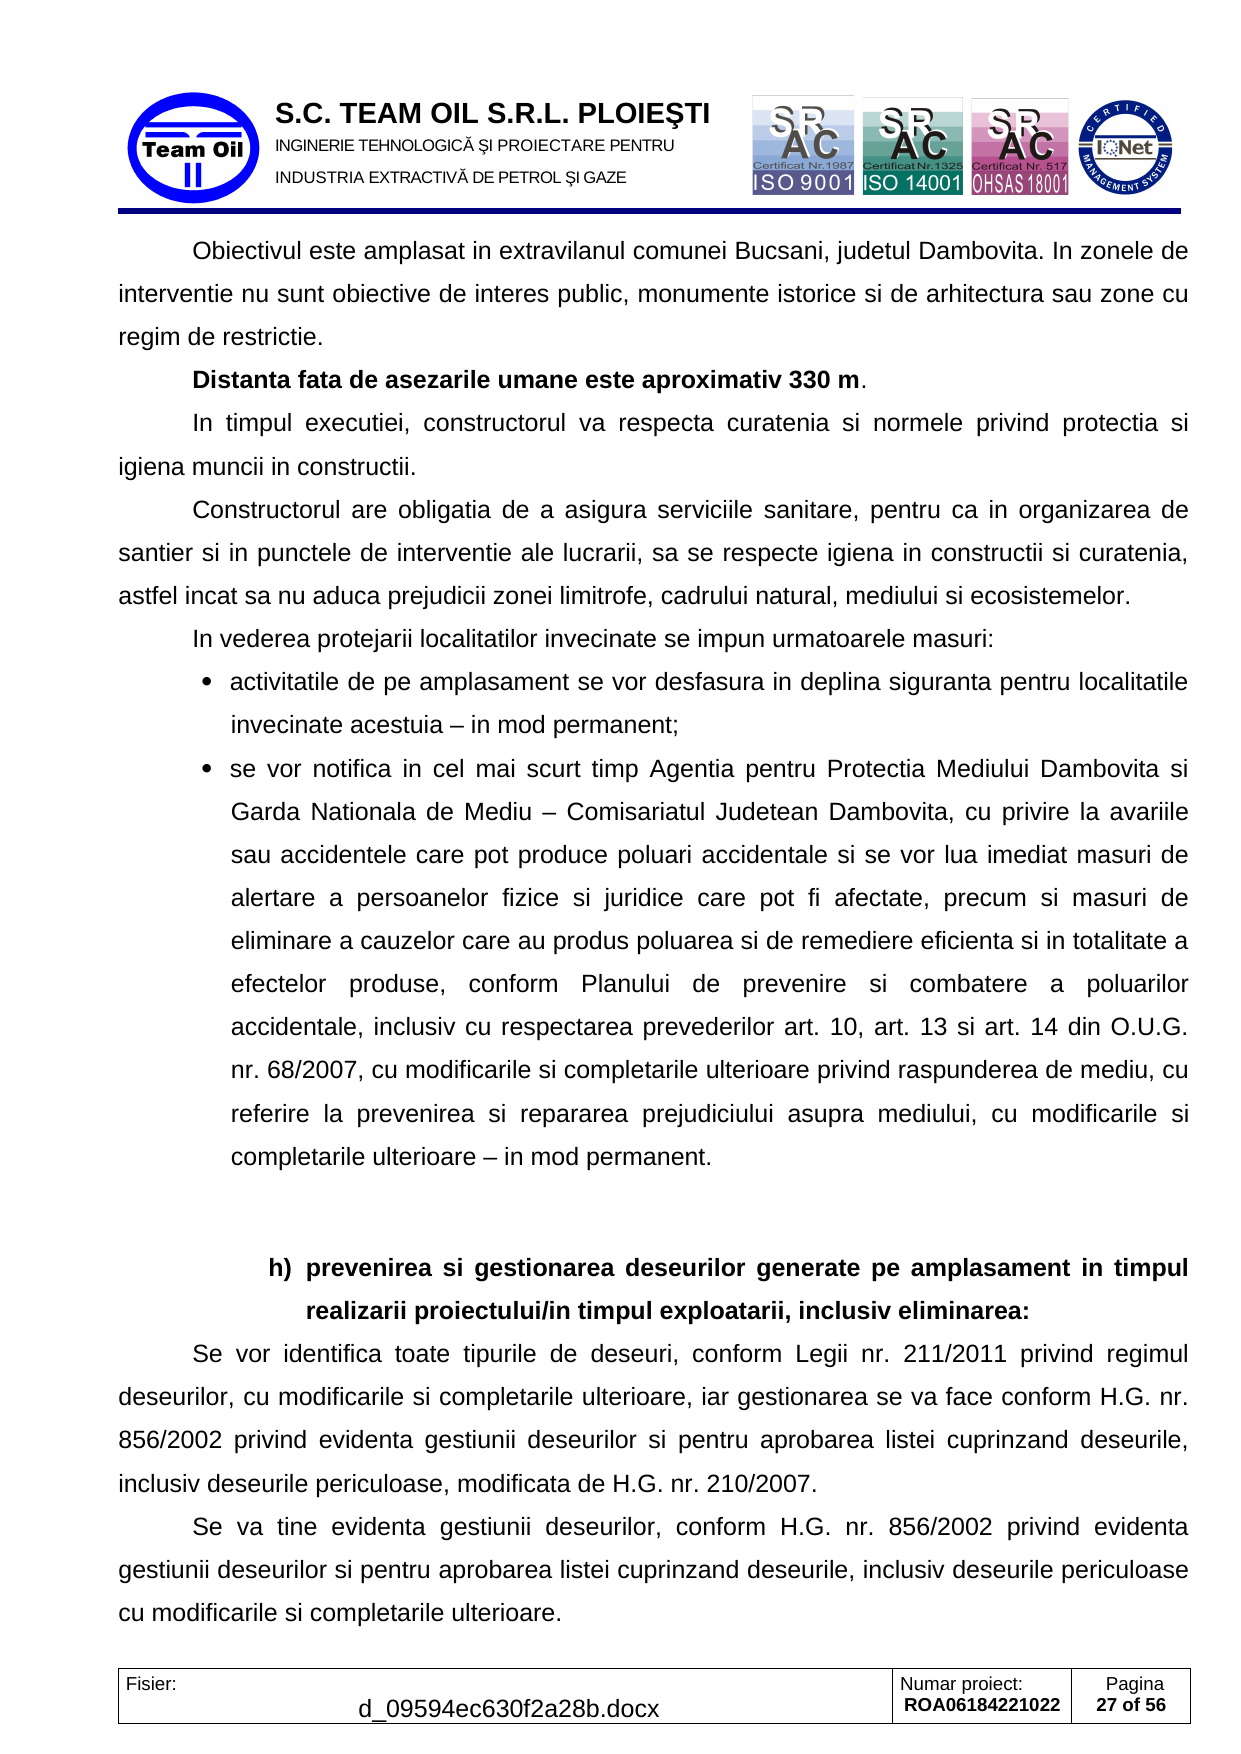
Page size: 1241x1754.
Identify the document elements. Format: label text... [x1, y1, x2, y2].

text Se va tine evidenta gestiunii deseurilor, conform H.G. nr. 856/2002 privind evidenta gestiunii deseurilor si pentru aprobarea listei cuprinzand deseurile, inclusiv deseurile periculoase cu modificarile si completarile ulterioare. [118, 1512, 1191, 1627]
subtitle prevenirea si gestionarea deseurilor generate pe amplasament in timpul realizarii proiectului/in timpul exploatarii, inclusiv eliminarea: [268, 1253, 1191, 1325]
picture [1077, 98, 1173, 195]
text In timpul executiei, constructorul va respecta curatenia si normele privind protectia si igiena muncii in constructii. [118, 408, 1191, 480]
picture [862, 97, 963, 195]
text In vederea protejarii localitatilor invecinate se impun urmatoarele masuri: [118, 624, 1191, 653]
picture [752, 95, 855, 195]
text Constructorul are obligatia de a asigura serviciile sanitare, pentru ca in organizarea de santier si in punctele de interventie ale lucrarii, sa se respecte igiena in constructii si curatenia, astfel incat sa nu aduca prejudicii zonei limitrofe, cadrului natural, mediului si ecosistemelor. [118, 495, 1191, 610]
text Distanta fata de asezarile umane este aproximativ 330 m. [118, 365, 1191, 394]
picture [971, 98, 1069, 195]
text Se vor identifica toate tipurile de deseuri, conform Legii nr. 211/2011 privind regimul deseurilor, cu modificarile si completarile ulterioare, iar gestionarea se va face conform H.G. nr. 856/2002 privind evidenta gestiunii deseurilor si pentru aprobarea listei cuprinzand deseurile, inclusiv deseurile periculoase, modificata de H.G. nr. 210/2007. [118, 1339, 1191, 1497]
text Obiectivul este amplasat in extravilanul comunei Bucsani, judetul Dambovita. In zonele de interventie nu sunt obiective de interes public, monumente istorice si de arhitectura sau zone cu regim de restrictie. [118, 236, 1191, 351]
picture [127, 92, 260, 204]
list se vor notifica in cel mai scurt timp Agentia pentru Protectia Mediului Dambovita si Garda Nationala de Mediu – Comisariatul Judetean Dambovita, cu privire la avariile sau accidentele care pot produce poluari accidentale si se vor lua imediat masuri de alertare a persoanelor fizice si juridice care pot fi afectate, precum si masuri de eliminare a cauzelor care au produs poluarea si de remediere eficienta si in totalitate a efectelor produse, conform Planului de prevenire si combatere a poluarilor accidentale, inclusiv cu respectarea prevederilor art. 10, art. 13 si art. 14 din O.U.G. nr. 68/2007, cu modificarile si completarile ulterioare privind raspunderea de mediu, cu referire la prevenirea si repararea prejudiciului asupra mediului, cu modificarile si completarile ulterioare – in mod permanent. [202, 753, 1191, 1171]
list activitatile de pe amplasament se vor desfasura in deplina siguranta pentru localitatile invecinate acestuia – in mod permanent; [202, 667, 1191, 739]
